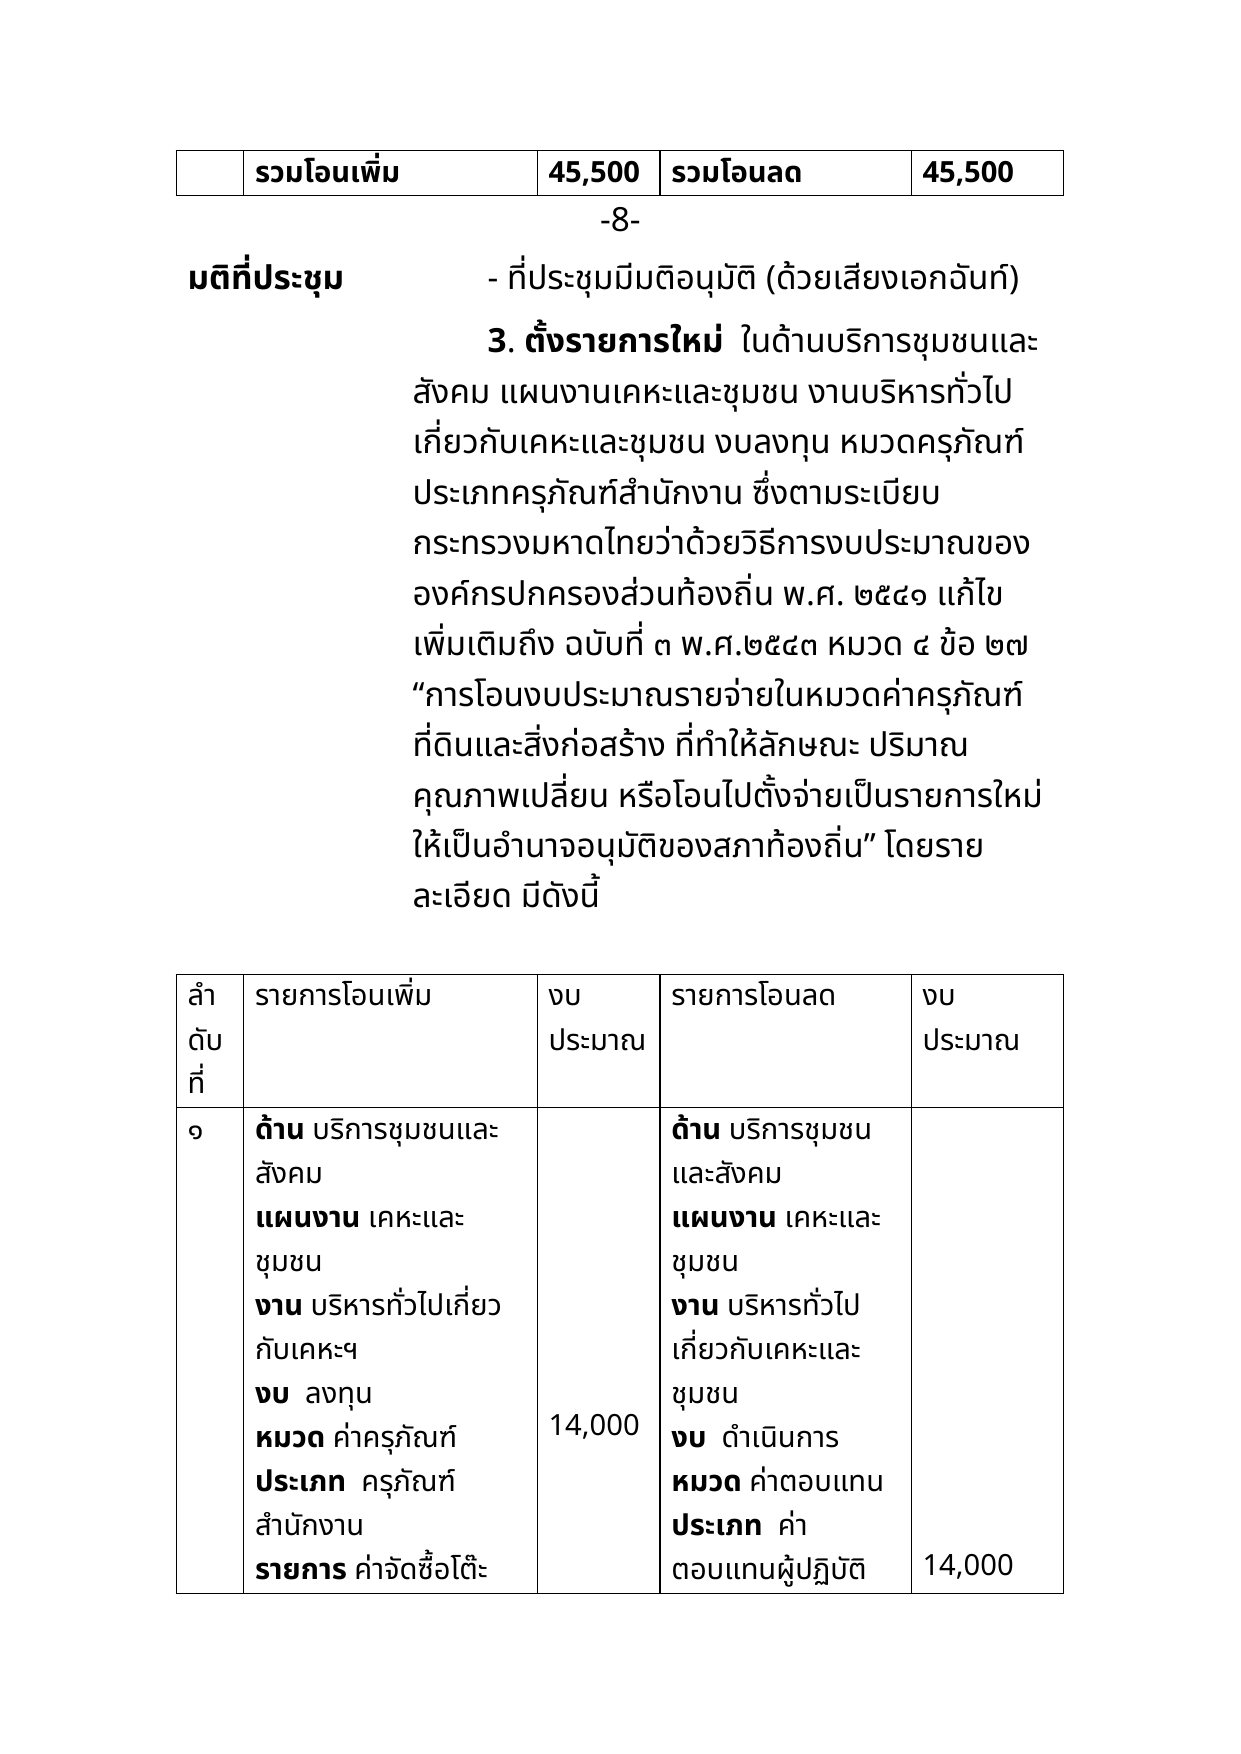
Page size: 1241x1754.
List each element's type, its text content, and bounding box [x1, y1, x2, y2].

text -8- [187, 196, 1053, 242]
table_header รายการโอนลด [661, 975, 911, 1107]
table_cell 14,000 [912, 1108, 1063, 1593]
table_header งบประมาณ [538, 975, 659, 1107]
table_header รายการโอนเพิ่ม [244, 975, 537, 1107]
table_cell 14,000 [538, 1108, 659, 1593]
table_header ลำดับที่ [177, 975, 243, 1107]
table_cell รวมโอนเพิ่ม [244, 151, 537, 195]
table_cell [661, 1108, 911, 1593]
text 3. ตั้งรายการใหม่ ในด้านบริการชุมชนและสังคม แผนงานเคหะและชุมชน งานบริหารทั่วไปเกี่ยวกับเคหะและชุมชน งบลงทุน หมวดครุภัณฑ์ ประเภทครุภัณฑ์สำนักงาน ซึ่งตามระเบียบกระทรวงมหาดไทยว่าด้วยวิธีการงบประมาณขององค์กรปกครองส่วนท้องถิ่น พ.ศ. ๒๕๔๑ แก้ไขเพิ่มเติมถึง ฉบับที่ ๓ พ.ศ.๒๕๔๓ หมวด ๔ ข้อ ๒๗ “การโอนงบประมาณรายจ่ายในหมวดค่าครุภัณฑ์ ที่ดินและสิ่งก่อสร้าง ที่ทำให้ลักษณะ ปริมาณ คุณภาพเปลี่ยน หรือโอนไปตั้งจ่ายเป็นรายการใหม่ ให้เป็นอำนาจอนุมัติของสภาท้องถิ่น” โดยรายละเอียด มีดังนี้ [412, 317, 1053, 923]
text มติที่ประชุม - ที่ประชุมมีมติอนุมัติ (ด้วยเสียงเอกฉันท์) [187, 254, 1053, 305]
table_cell รวมโอนลด [661, 151, 911, 195]
table_header งบประมาณ [912, 975, 1063, 1107]
table_cell 45,500 [912, 151, 1063, 195]
table_cell [177, 151, 243, 195]
table_cell 45,500 [538, 151, 659, 195]
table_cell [244, 1108, 537, 1593]
table_cell ๑ [177, 1108, 243, 1593]
